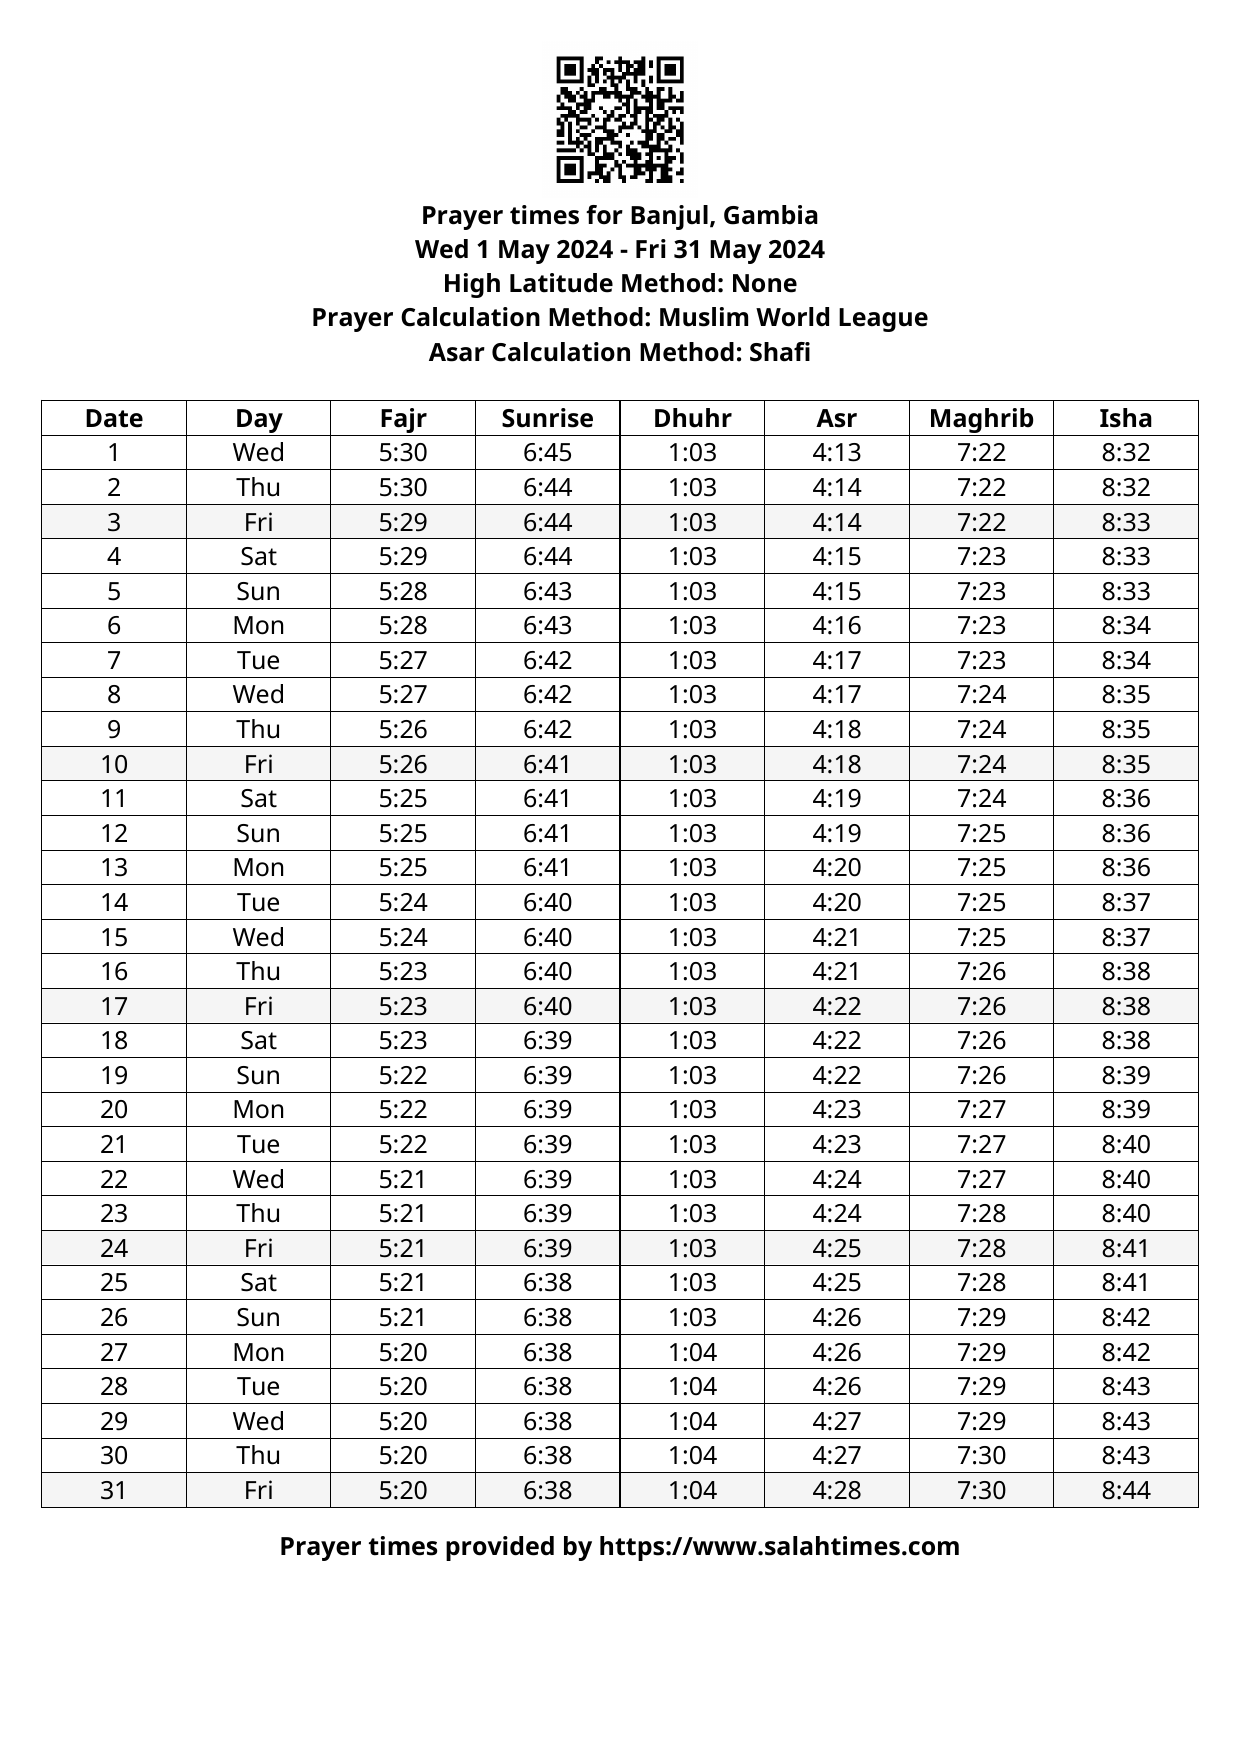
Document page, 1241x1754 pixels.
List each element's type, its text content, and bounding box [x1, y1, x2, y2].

table_cell 4:16 [765, 609, 909, 642]
table_header Date [42, 401, 186, 434]
table_cell 5:22 [331, 1127, 475, 1161]
table_cell 4:17 [765, 678, 909, 711]
table_cell 14 [42, 885, 186, 919]
table_cell 4:14 [765, 470, 909, 504]
table_cell 1:03 [621, 1024, 764, 1057]
table_cell 6:44 [476, 470, 619, 504]
table_cell 29 [42, 1404, 186, 1437]
table_cell 7:27 [910, 1127, 1053, 1161]
table_cell 25 [42, 1266, 186, 1299]
table_cell 4:15 [765, 539, 909, 573]
table_cell 4:26 [765, 1335, 909, 1368]
table_cell 5:24 [331, 920, 475, 953]
table_cell 6:39 [476, 1058, 619, 1092]
text High Latitude Method: None [42, 266, 1198, 300]
table_cell 8:40 [1054, 1127, 1198, 1161]
table_cell Sat [187, 539, 330, 573]
table_cell 6:39 [476, 1162, 619, 1195]
table_cell 5:21 [331, 1300, 475, 1334]
table_cell 12 [42, 816, 186, 849]
table_cell 4:18 [765, 747, 909, 780]
table_cell Wed [187, 1162, 330, 1195]
table_cell 1:03 [621, 574, 764, 607]
table_cell 8:41 [1054, 1231, 1198, 1264]
table_cell 4:19 [765, 816, 909, 849]
table_cell Wed [187, 920, 330, 953]
table_cell 6:42 [476, 712, 619, 746]
text Asar Calculation Method: Shafi [42, 334, 1198, 368]
table_cell Fri [187, 505, 330, 538]
table_cell 4:26 [765, 1369, 909, 1403]
table_cell 7:25 [910, 816, 1053, 849]
table_cell 7:25 [910, 920, 1053, 953]
table_cell 1:03 [621, 539, 764, 573]
table_cell 4:17 [765, 643, 909, 677]
table_cell 24 [42, 1231, 186, 1264]
table_cell 4:25 [765, 1266, 909, 1299]
table_cell 8:35 [1054, 712, 1198, 746]
table_cell 8:33 [1054, 505, 1198, 538]
table_cell 6:38 [476, 1404, 619, 1437]
table_cell 7:22 [910, 470, 1053, 504]
table_cell 1:03 [621, 1266, 764, 1299]
table_cell 5 [42, 574, 186, 607]
table_cell 1:03 [621, 678, 764, 711]
table_cell 23 [42, 1196, 186, 1230]
table_cell 4:21 [765, 954, 909, 988]
table_cell 5:23 [331, 954, 475, 988]
table_cell 5:24 [331, 885, 475, 919]
table_cell 7:25 [910, 851, 1053, 884]
table_cell 6:40 [476, 920, 619, 953]
table_cell 4:21 [765, 920, 909, 953]
table_cell 4 [42, 539, 186, 573]
table_cell Fri [187, 1473, 330, 1507]
table_cell 1:03 [621, 436, 764, 469]
table_cell Tue [187, 1369, 330, 1403]
table_header Maghrib [910, 401, 1053, 434]
table_cell 5:22 [331, 1058, 475, 1092]
table_cell 7:27 [910, 1093, 1053, 1126]
table_cell 7:30 [910, 1439, 1053, 1472]
table_cell 8:34 [1054, 643, 1198, 677]
table_cell 5:30 [331, 436, 475, 469]
table_cell 1:03 [621, 1300, 764, 1334]
table_cell 1:03 [621, 1162, 764, 1195]
table_cell 6:38 [476, 1369, 619, 1403]
table_cell 28 [42, 1369, 186, 1403]
table_cell 8:39 [1054, 1093, 1198, 1126]
table_cell 8:39 [1054, 1058, 1198, 1092]
table_cell 8:42 [1054, 1335, 1198, 1368]
table_cell 8:37 [1054, 885, 1198, 919]
table_cell 5:22 [331, 1093, 475, 1126]
table_cell Thu [187, 470, 330, 504]
table_cell 7:23 [910, 609, 1053, 642]
table_cell 1:03 [621, 609, 764, 642]
table_cell 4:25 [765, 1231, 909, 1264]
table_cell 21 [42, 1127, 186, 1161]
table_cell 1:03 [621, 885, 764, 919]
table_cell 7:28 [910, 1231, 1053, 1264]
table_cell 4:20 [765, 851, 909, 884]
table_cell 7:26 [910, 1058, 1053, 1092]
table_cell Wed [187, 436, 330, 469]
table_cell 8:35 [1054, 678, 1198, 711]
table_cell 1:03 [621, 712, 764, 746]
table_cell 6:39 [476, 1127, 619, 1161]
table_cell 5:25 [331, 851, 475, 884]
table_cell 6:43 [476, 609, 619, 642]
table_cell 7:24 [910, 712, 1053, 746]
table_cell 1:04 [621, 1335, 764, 1368]
table_cell Sun [187, 1058, 330, 1092]
table_cell 1:04 [621, 1404, 764, 1437]
table_cell Tue [187, 643, 330, 677]
table_cell 4:23 [765, 1127, 909, 1161]
table_cell Thu [187, 1196, 330, 1230]
table_cell 6:39 [476, 1024, 619, 1057]
table_cell 5:27 [331, 678, 475, 711]
table_cell 4:18 [765, 712, 909, 746]
table_cell 8:42 [1054, 1300, 1198, 1334]
table_cell 6 [42, 609, 186, 642]
picture [542, 41, 699, 198]
table_cell 6:38 [476, 1266, 619, 1299]
table_cell 7:28 [910, 1196, 1053, 1230]
table_cell 1:03 [621, 816, 764, 849]
table_cell 6:38 [476, 1300, 619, 1334]
table_cell 6:39 [476, 1196, 619, 1230]
table_header Dhuhr [621, 401, 764, 434]
table_cell 8:36 [1054, 781, 1198, 815]
table_cell 8:43 [1054, 1369, 1198, 1403]
table_cell Wed [187, 678, 330, 711]
table_cell 4:14 [765, 505, 909, 538]
table_cell 7:23 [910, 539, 1053, 573]
table_cell 30 [42, 1439, 186, 1472]
table_cell 4:23 [765, 1093, 909, 1126]
table_cell 6:38 [476, 1439, 619, 1472]
table_cell 8:44 [1054, 1473, 1198, 1507]
table_cell 5:21 [331, 1231, 475, 1264]
table_cell 8:38 [1054, 1024, 1198, 1057]
table_cell 1:03 [621, 643, 764, 677]
table_cell 8:33 [1054, 574, 1198, 607]
table_cell 8:36 [1054, 851, 1198, 884]
table_cell 6:41 [476, 747, 619, 780]
table_cell 3 [42, 505, 186, 538]
table_cell 1:03 [621, 1231, 764, 1264]
table_cell 7:25 [910, 885, 1053, 919]
table_cell 6:38 [476, 1473, 619, 1507]
table_cell 8:38 [1054, 989, 1198, 1022]
table_cell 1:03 [621, 1093, 764, 1126]
table_cell 6:41 [476, 851, 619, 884]
table_cell 1:03 [621, 954, 764, 988]
table_cell 5:20 [331, 1439, 475, 1472]
table_cell 6:41 [476, 781, 619, 815]
table_cell 5:29 [331, 539, 475, 573]
table_cell Fri [187, 747, 330, 780]
table_cell 6:45 [476, 436, 619, 469]
table_cell 4:27 [765, 1439, 909, 1472]
table_cell 5:21 [331, 1162, 475, 1195]
table_cell 6:44 [476, 539, 619, 573]
table_cell 26 [42, 1300, 186, 1334]
table_cell 8:32 [1054, 436, 1198, 469]
table_cell Mon [187, 1335, 330, 1368]
table_cell Sun [187, 1300, 330, 1334]
table_cell 5:23 [331, 989, 475, 1022]
table_cell Tue [187, 885, 330, 919]
table_cell 7:29 [910, 1300, 1053, 1334]
table_cell 7:24 [910, 781, 1053, 815]
table_cell 7:26 [910, 954, 1053, 988]
text Prayer times for Banjul, Gambia [42, 198, 1198, 232]
table_cell 16 [42, 954, 186, 988]
table_cell 5:20 [331, 1369, 475, 1403]
table_cell 8:35 [1054, 747, 1198, 780]
table_cell 5:20 [331, 1335, 475, 1368]
table_cell 7:26 [910, 1024, 1053, 1057]
table_cell 6:42 [476, 678, 619, 711]
table_cell 6:44 [476, 505, 619, 538]
table_cell 27 [42, 1335, 186, 1368]
table_cell 7:30 [910, 1473, 1053, 1507]
table_cell 5:27 [331, 643, 475, 677]
table_cell Fri [187, 989, 330, 1022]
table_cell 5:28 [331, 574, 475, 607]
table_cell 22 [42, 1162, 186, 1195]
text Prayer Calculation Method: Muslim World League [42, 300, 1198, 334]
table_cell 6:39 [476, 1093, 619, 1126]
table_cell 1:03 [621, 781, 764, 815]
table_cell 8:40 [1054, 1162, 1198, 1195]
table_cell 8:34 [1054, 609, 1198, 642]
table_cell 4:28 [765, 1473, 909, 1507]
table_cell 6:39 [476, 1231, 619, 1264]
table_cell 5:28 [331, 609, 475, 642]
table_cell 5:23 [331, 1024, 475, 1057]
table_cell 1:03 [621, 1127, 764, 1161]
table_cell 7:22 [910, 436, 1053, 469]
table_cell 1:04 [621, 1439, 764, 1472]
table_cell 5:26 [331, 747, 475, 780]
table_cell 8:32 [1054, 470, 1198, 504]
table_cell Fri [187, 1231, 330, 1264]
table_cell Sat [187, 781, 330, 815]
table_cell 4:13 [765, 436, 909, 469]
table_cell 8:41 [1054, 1266, 1198, 1299]
table_cell 7:29 [910, 1404, 1053, 1437]
table_header Fajr [331, 401, 475, 434]
table_cell 7:24 [910, 747, 1053, 780]
table_header Sunrise [476, 401, 619, 434]
table_cell 5:26 [331, 712, 475, 746]
table_cell 5:25 [331, 781, 475, 815]
table_cell 8 [42, 678, 186, 711]
table_cell 6:38 [476, 1335, 619, 1368]
table_cell 8:33 [1054, 539, 1198, 573]
table_cell 20 [42, 1093, 186, 1126]
table_cell 5:20 [331, 1404, 475, 1437]
table_cell 7:24 [910, 678, 1053, 711]
table_cell 5:25 [331, 816, 475, 849]
table_cell 2 [42, 470, 186, 504]
table_cell 13 [42, 851, 186, 884]
table_cell 7:29 [910, 1335, 1053, 1368]
table_cell 4:22 [765, 1058, 909, 1092]
table_cell 7 [42, 643, 186, 677]
table_cell 1:03 [621, 920, 764, 953]
table_cell 4:19 [765, 781, 909, 815]
table_cell 7:26 [910, 989, 1053, 1022]
table_cell Sun [187, 816, 330, 849]
table_cell 8:38 [1054, 954, 1198, 988]
table_cell 9 [42, 712, 186, 746]
table_cell 17 [42, 989, 186, 1022]
table_cell 7:23 [910, 574, 1053, 607]
table_cell 4:26 [765, 1300, 909, 1334]
table_cell 1 [42, 436, 186, 469]
table_cell 1:03 [621, 989, 764, 1022]
table_cell 4:27 [765, 1404, 909, 1437]
table_cell 1:03 [621, 505, 764, 538]
table_cell Tue [187, 1127, 330, 1161]
table_cell Wed [187, 1404, 330, 1437]
text Prayer times provided by https://www.salahtimes.com [42, 1528, 1198, 1563]
table_cell 1:03 [621, 747, 764, 780]
table_header Day [187, 401, 330, 434]
table_cell 1:04 [621, 1473, 764, 1507]
table_cell Mon [187, 609, 330, 642]
table_cell Thu [187, 712, 330, 746]
table_cell Thu [187, 954, 330, 988]
table_cell 15 [42, 920, 186, 953]
table_cell 8:36 [1054, 816, 1198, 849]
table_cell 5:29 [331, 505, 475, 538]
table_cell 6:41 [476, 816, 619, 849]
table_cell 18 [42, 1024, 186, 1057]
text Wed 1 May 2024 - Fri 31 May 2024 [42, 232, 1198, 266]
table_cell 4:20 [765, 885, 909, 919]
table_cell 1:03 [621, 1058, 764, 1092]
table_cell 7:23 [910, 643, 1053, 677]
table_cell 6:40 [476, 954, 619, 988]
table_cell Sat [187, 1024, 330, 1057]
table_cell 8:43 [1054, 1404, 1198, 1437]
table_cell 5:21 [331, 1196, 475, 1230]
table_header Isha [1054, 401, 1198, 434]
table_cell 19 [42, 1058, 186, 1092]
table_cell 8:37 [1054, 920, 1198, 953]
table_cell Sun [187, 574, 330, 607]
table_cell 6:40 [476, 885, 619, 919]
table_cell 5:21 [331, 1266, 475, 1299]
table_cell 10 [42, 747, 186, 780]
table_cell 1:03 [621, 851, 764, 884]
table_cell 4:15 [765, 574, 909, 607]
table_cell Mon [187, 1093, 330, 1126]
table_cell Mon [187, 851, 330, 884]
table_cell 1:03 [621, 470, 764, 504]
table_cell 7:27 [910, 1162, 1053, 1195]
table_cell 7:29 [910, 1369, 1053, 1403]
table_cell 4:22 [765, 1024, 909, 1057]
table_cell 11 [42, 781, 186, 815]
table_cell 8:40 [1054, 1196, 1198, 1230]
table_cell 1:03 [621, 1196, 764, 1230]
table_cell 4:22 [765, 989, 909, 1022]
table_cell 5:20 [331, 1473, 475, 1507]
table_cell 4:24 [765, 1196, 909, 1230]
table_cell 8:43 [1054, 1439, 1198, 1472]
table_cell 7:22 [910, 505, 1053, 538]
table_cell Sat [187, 1266, 330, 1299]
table_header Asr [765, 401, 909, 434]
table_cell 6:42 [476, 643, 619, 677]
table_cell 6:43 [476, 574, 619, 607]
table_cell 1:04 [621, 1369, 764, 1403]
table_cell 6:40 [476, 989, 619, 1022]
table_cell 7:28 [910, 1266, 1053, 1299]
table_cell 5:30 [331, 470, 475, 504]
table_cell 4:24 [765, 1162, 909, 1195]
table_cell 31 [42, 1473, 186, 1507]
table_cell Thu [187, 1439, 330, 1472]
